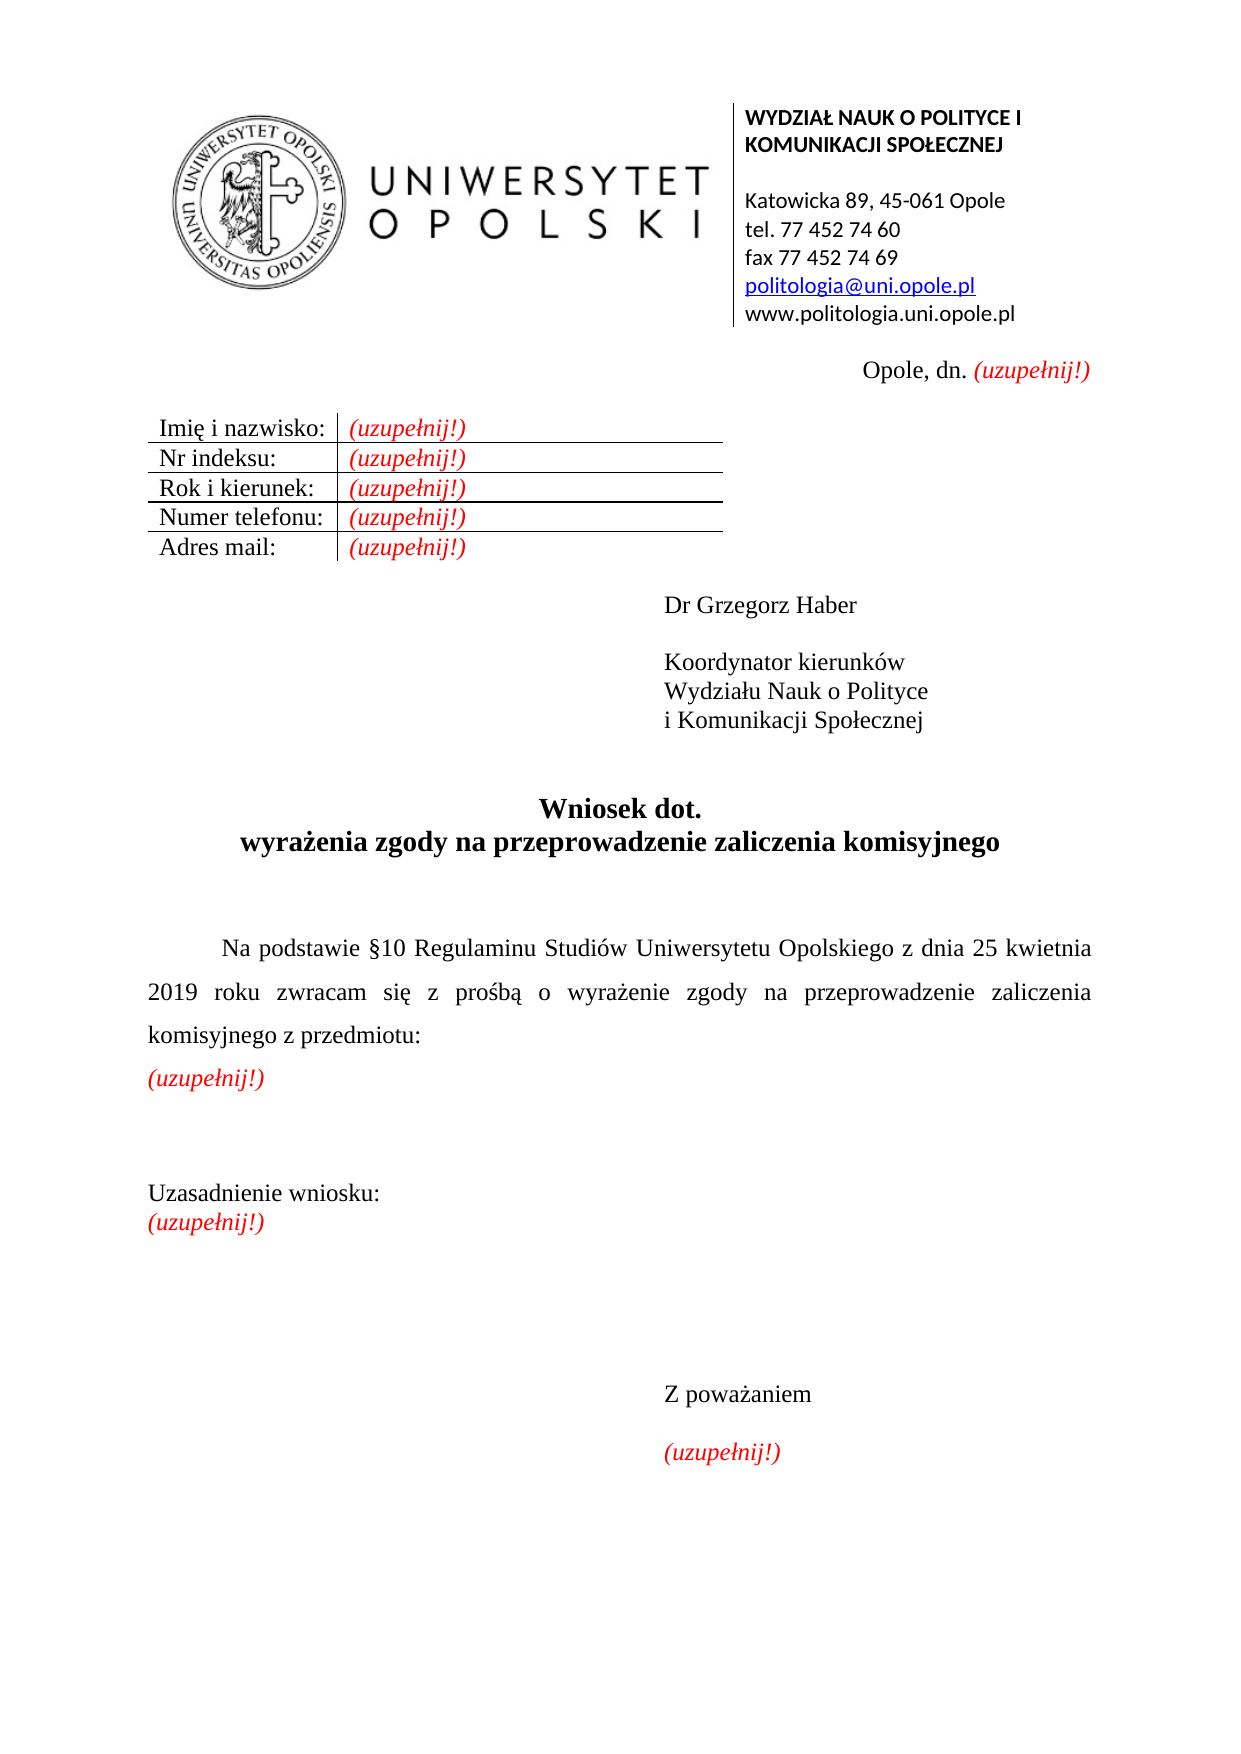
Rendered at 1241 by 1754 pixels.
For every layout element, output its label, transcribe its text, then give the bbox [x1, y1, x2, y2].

text Na podstawie §10 Regulaminu Studiów Uniwersytetu Opolskiego z dnia 25 kwietnia 2019 roku zwracam się z prośbą o wyrażenie zgody na przeprowadzenie zaliczenia komisyjnego z przedmiotu: [148, 933, 1092, 1048]
text Wydziału Nauk o Polityce [664, 676, 1092, 705]
text (uzupełnij!) [590, 1437, 1092, 1465]
table_cell Nr indeksu: [148, 443, 337, 472]
table_cell Adres mail: [148, 532, 337, 561]
picture [158, 102, 723, 303]
table_cell (uzupełnij!) [338, 443, 723, 472]
table_header Imię i nazwisko: [148, 413, 337, 442]
text wyrażenia zgody na przeprowadzenie zaliczenia komisyjnego [148, 824, 1092, 858]
text Dr Grzegorz Haber [664, 590, 1092, 618]
text (uzupełnij!) [148, 1063, 1092, 1092]
text (uzupełnij!) [148, 1207, 1092, 1235]
text i Komunikacji Społecznej [664, 705, 1092, 733]
text Wniosek dot. [148, 791, 1092, 824]
table_header (uzupełnij!) [338, 413, 723, 442]
table_cell (uzupełnij!) [338, 532, 723, 561]
text Opole, dn. (uzupełnij!) [148, 356, 1092, 384]
table_cell (uzupełnij!) [338, 473, 723, 501]
table_cell Rok i kierunek: [148, 473, 337, 501]
table_cell Numer telefonu: [148, 503, 337, 531]
table_cell (uzupełnij!) [338, 503, 723, 531]
text Koordynator kierunków [664, 647, 1092, 676]
text Uzasadnienie wniosku: [148, 1178, 1092, 1207]
text Z poważaniem [590, 1379, 1092, 1408]
